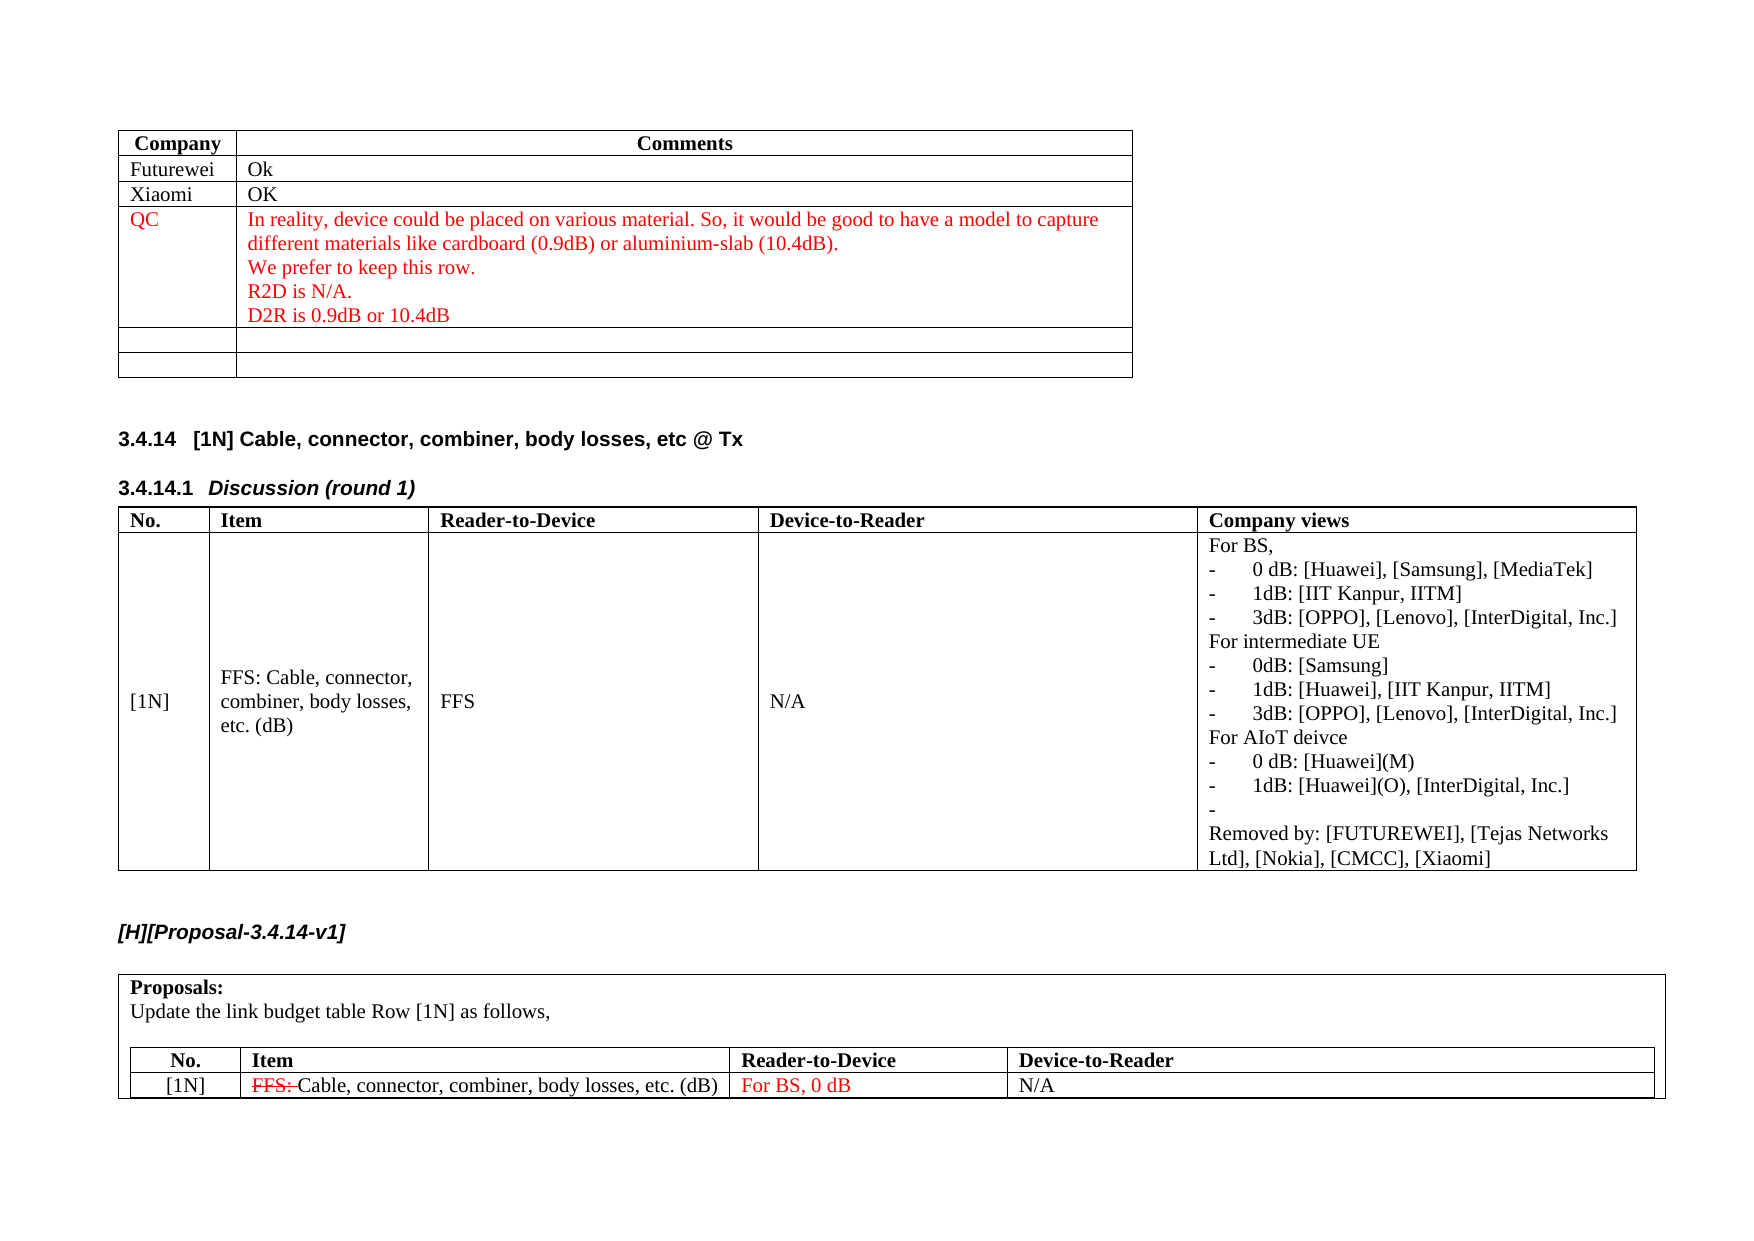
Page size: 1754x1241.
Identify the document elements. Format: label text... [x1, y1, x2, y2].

table_cell N/A [759, 533, 1197, 869]
table_cell Ok [237, 156, 1132, 181]
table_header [119, 975, 1665, 1098]
table_header No. [119, 508, 209, 532]
table_header Company views [1198, 508, 1636, 532]
table_cell QC [119, 207, 236, 327]
table_cell [237, 328, 1132, 352]
table_cell [1N] [119, 533, 209, 869]
table_cell In reality, device could be placed on various material. So, it would be good to have a model to capture different materials like cardboard (0.9dB) or aluminium-slab (10.4dB). We prefer to keep this row. R2D is N/A. D2R is 0.9dB or 10.4dB [237, 207, 1132, 327]
table_cell [119, 353, 236, 377]
table_cell FFS: Cable, connector, combiner, body losses, etc. (dB) [210, 533, 428, 869]
table_header Device-to-Reader [759, 508, 1197, 532]
table_header Item [210, 508, 428, 532]
table_header Comments [237, 131, 1132, 155]
table_cell [237, 353, 1132, 377]
subtitle [H][Proposal-3.4.14-v1] [118, 919, 1636, 943]
table_cell For BS, 0 dB: [Huawei], [Samsung], [MediaTek] 1dB: [IIT Kanpur, IITM] 3dB: [OPPO], [Lenovo], [InterDigital, Inc.] For intermediate UE 0dB: [Samsung] 1dB: [Huawei], [IIT Kanpur, IITM] 3dB: [OPPO], [Lenovo], [InterDigital, Inc.] For AIoT deivce 0 dB: [Huawei](M) 1dB: [Huawei](O), [InterDigital, Inc.] Removed by: [FUTUREWEI], [Tejas Networks Ltd], [Nokia], [CMCC], [Xiaomi] [1198, 533, 1636, 869]
table_header Company [119, 131, 236, 155]
table_header Reader-to-Device [429, 508, 758, 532]
subtitle [1N] Cable, connector, combiner, body losses, etc @ Tx [118, 427, 1636, 451]
table_cell OK [237, 182, 1132, 206]
table_cell FFS [429, 533, 758, 869]
table_cell [119, 328, 236, 352]
subtitle Discussion (round 1) [118, 476, 1636, 500]
table_cell Futurewei [119, 156, 236, 181]
table_cell Xiaomi [119, 182, 236, 206]
